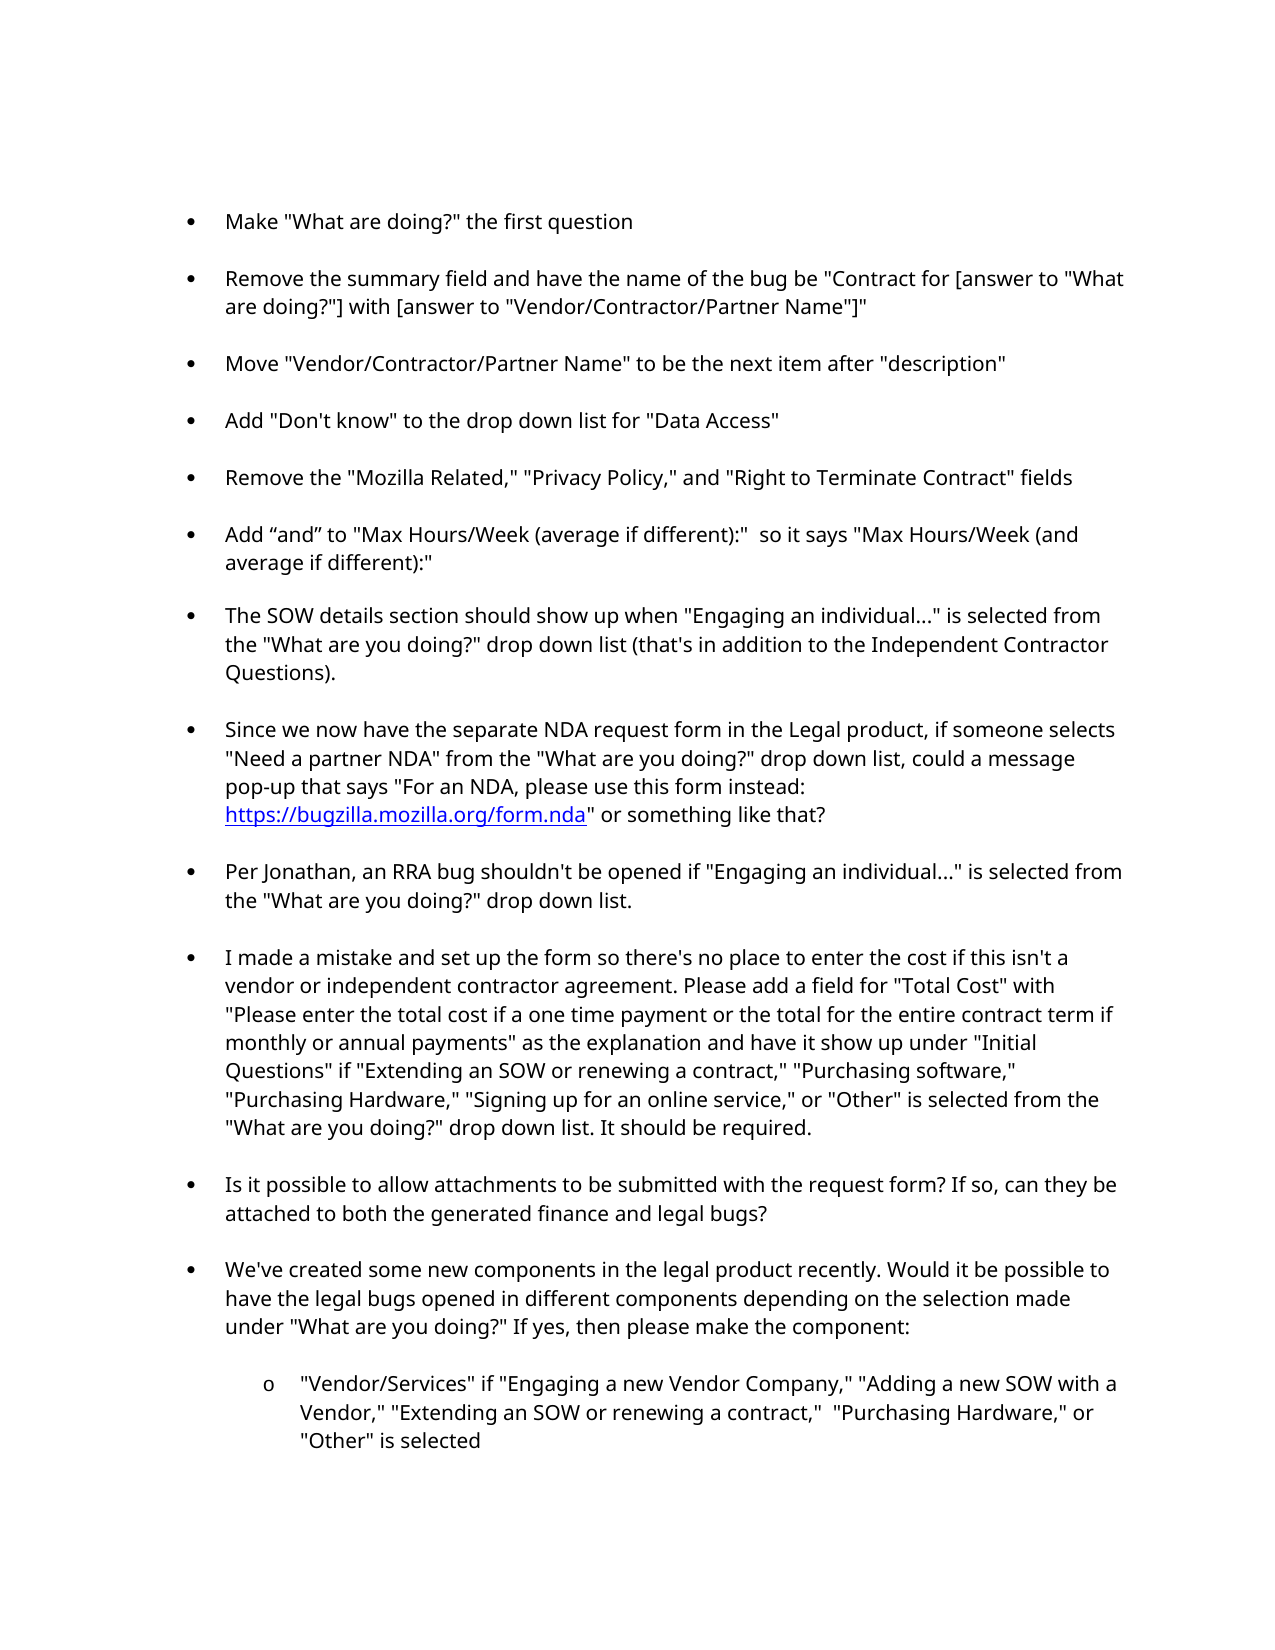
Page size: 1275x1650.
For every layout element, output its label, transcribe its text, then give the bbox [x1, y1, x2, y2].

list Remove the summary field and have the name of the bug be "Contract for [answer to "What are doing?"] with [answer to "Vendor/Contractor/Partner Name"]" [187, 264, 1125, 321]
list Add "Don't know" to the drop down list for "Data Access" [187, 406, 1125, 434]
list Per Jonathan, an RRA bug shouldn't be opened if "Engaging an individual..." is selected from the "What are you doing?" drop down list. [187, 857, 1125, 914]
list We've created some new components in the legal product recently. Would it be possible to have the legal bugs opened in different components depending on the selection made under "What are you doing?" If yes, then please make the component: [187, 1256, 1125, 1341]
list Add “and” to "Max Hours/Week (average if different):" so it says "Max Hours/Week (and average if different):" [187, 520, 1125, 577]
list Is it possible to allow attachments to be submitted with the request form? If so, can they be attached to both the generated finance and legal bugs? [187, 1170, 1125, 1227]
list I made a mistake and set up the form so there's no place to enter the cost if this isn't a vendor or independent contractor agreement. Please add a field for "Total Cost" with "Please enter the total cost if a one time payment or the total for the entire contract term if monthly or annual payments" as the explanation and have it show up under "Initial Questions" if "Extending an SOW or renewing a contract," "Purchasing software," "Purchasing Hardware," "Signing up for an online service," or "Other" is selected from the "What are you doing?" drop down list. It should be required. [187, 943, 1125, 1142]
list Remove the "Mozilla Related," "Privacy Policy," and "Right to Terminate Contract" fields [187, 463, 1125, 491]
list Since we now have the separate NDA request form in the Legal product, if someone selects "Need a partner NDA" from the "What are you doing?" drop down list, could a message pop-up that says "For an NDA, please use this form instead: https://bugzilla.mozilla.org/form.nda" or something like that? [187, 715, 1125, 829]
list Make "What are doing?" the first question [187, 207, 1125, 235]
list The SOW details section should show up when "Engaging an individual..." is selected from the "What are you doing?" drop down list (that's in addition to the Independent Contractor Questions). [187, 602, 1125, 687]
list "Vendor/Services" if "Engaging a new Vendor Company," "Adding a new SOW with a Vendor," "Extending an SOW or renewing a contract," "Purchasing Hardware," or "Other" is selected [262, 1369, 1125, 1455]
list Move "Vendor/Contractor/Partner Name" to be the next item after "description" [187, 349, 1125, 377]
